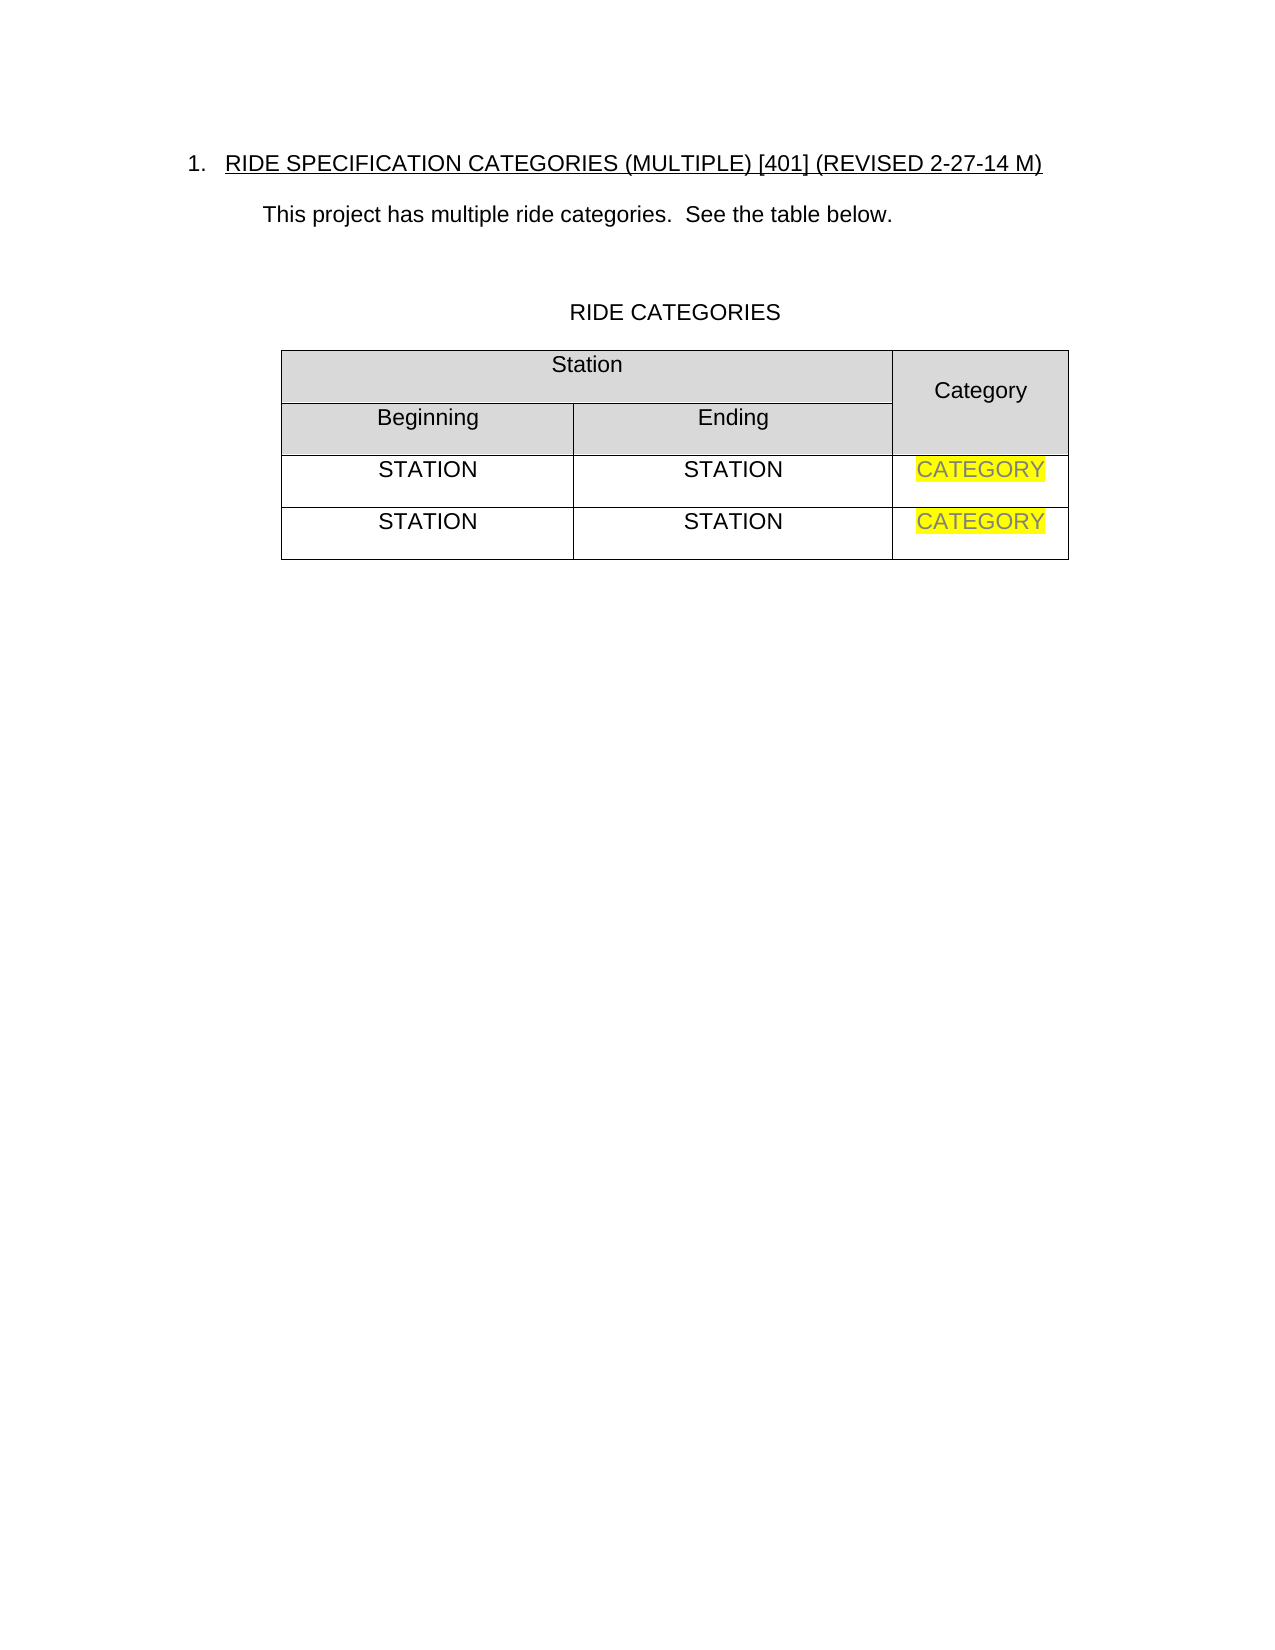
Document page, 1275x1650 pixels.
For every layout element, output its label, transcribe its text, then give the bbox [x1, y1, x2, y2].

table_cell [893, 456, 1068, 507]
table_cell Beginning [282, 404, 573, 454]
table_cell [893, 508, 1068, 559]
table_cell Ending [574, 404, 892, 454]
text This project has multiple ride categories. See the table below. [187, 201, 1162, 227]
text RIDE CATEGORIES [187, 299, 1162, 326]
table_header Station [282, 351, 892, 402]
table_header Category [893, 351, 1068, 454]
text RIDE SPECIFICATION CATEGORIES (MULTIPLE) [401] (REVISED 2-27-14 M) [187, 150, 1162, 176]
